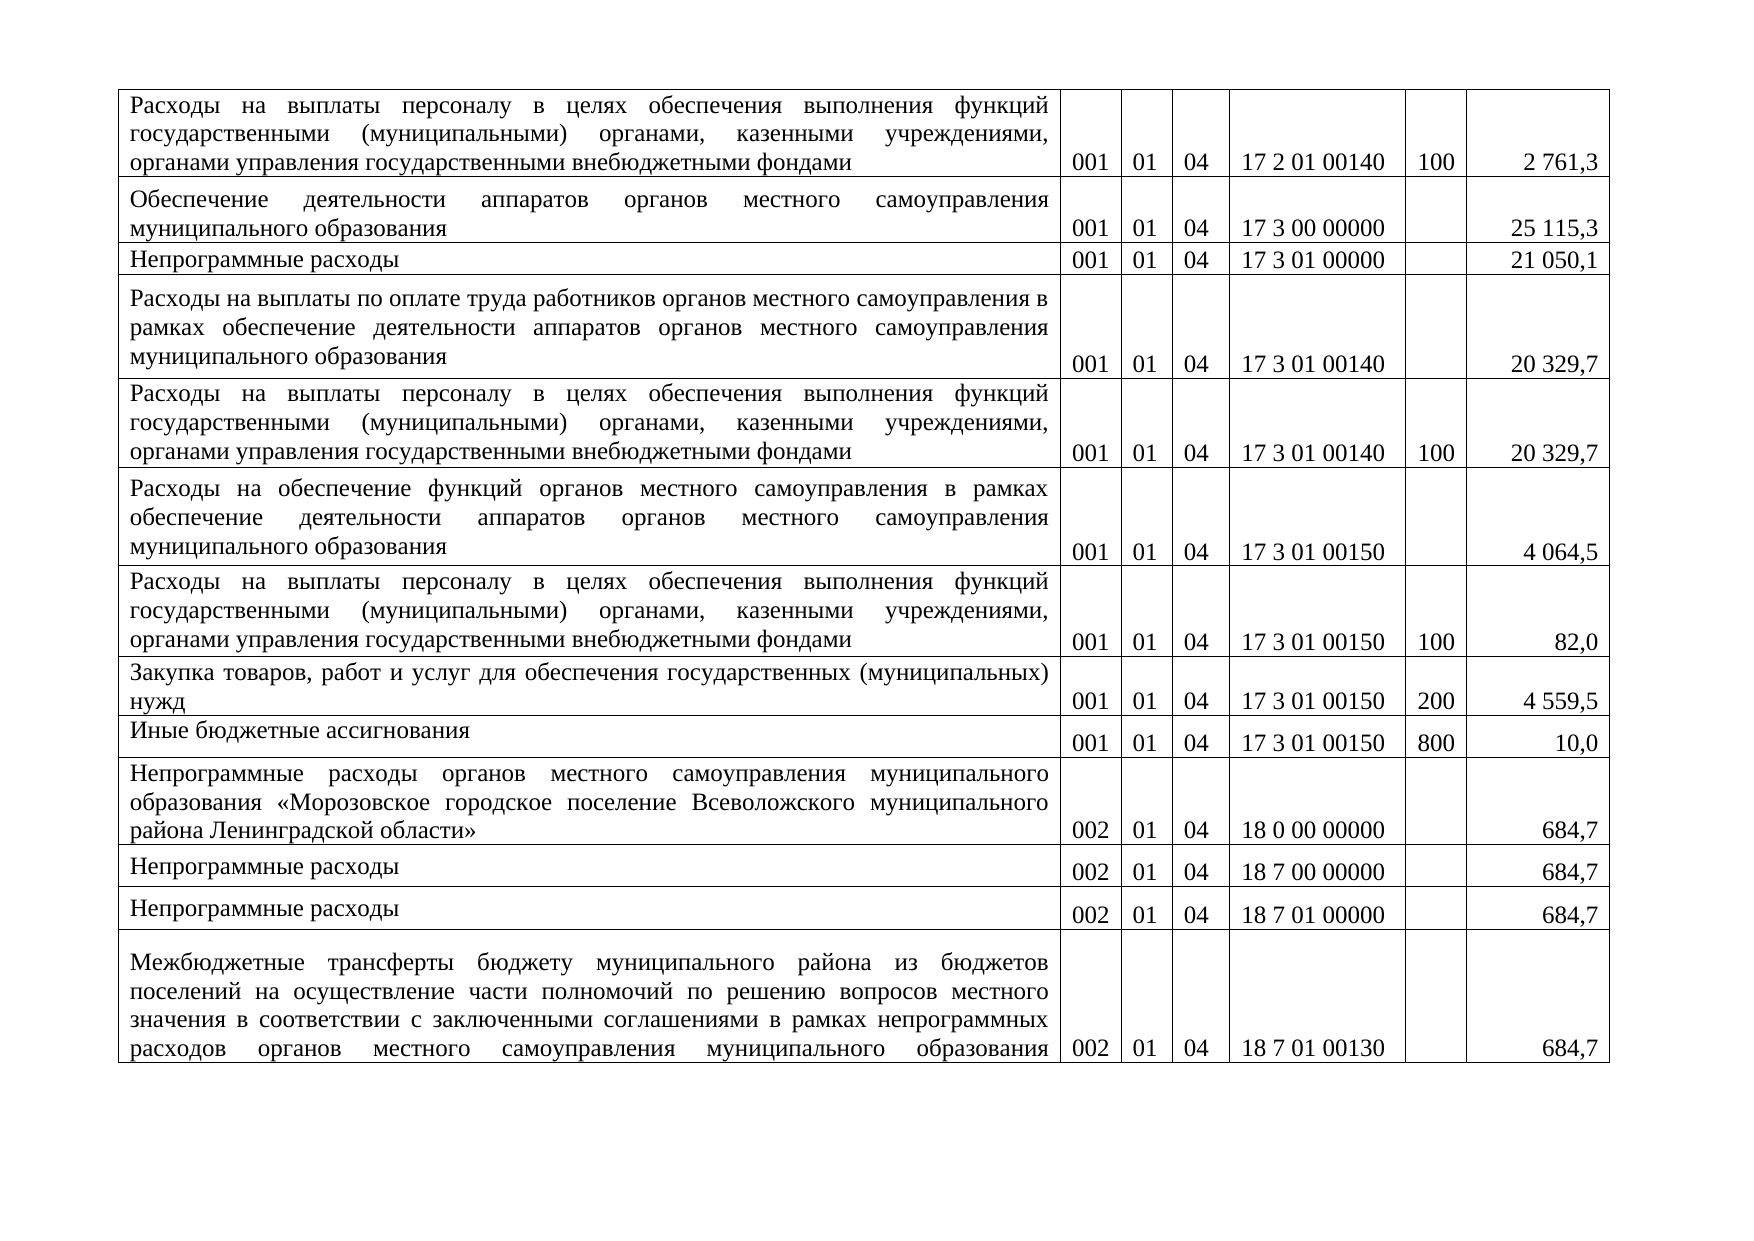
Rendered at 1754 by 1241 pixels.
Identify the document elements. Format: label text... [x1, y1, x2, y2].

table_cell 17 3 01 00150 [1230, 566, 1405, 656]
table_cell 17 3 01 00150 [1230, 716, 1405, 757]
table_cell 4 559,5 [1467, 657, 1609, 714]
table_cell 17 3 01 00140 [1230, 379, 1405, 467]
table_cell 17 3 01 00140 [1230, 275, 1405, 377]
table_cell 684,7 [1467, 930, 1609, 1062]
table_cell 200 [1406, 657, 1466, 714]
table_cell 10,0 [1467, 716, 1609, 757]
table_cell 04 [1173, 275, 1229, 377]
table_cell 17 3 01 00000 [1230, 243, 1405, 274]
table_cell Расходы на обеспечение функций органов местного самоуправления в рамках обеспечение деятельности аппаратов органов местного самоуправления муниципального образования [119, 468, 1060, 565]
table_cell 01 [1122, 177, 1172, 242]
table_cell 01 [1122, 243, 1172, 274]
table_cell 4 064,5 [1467, 468, 1609, 565]
table_cell 04 [1173, 930, 1229, 1062]
table_cell 18 7 01 00130 [1230, 930, 1405, 1062]
table_cell 01 [1122, 379, 1172, 467]
table_cell 01 [1122, 566, 1172, 656]
table_cell 100 [1406, 379, 1466, 467]
table_cell 01 [1122, 90, 1172, 176]
table_cell 002 [1061, 758, 1121, 844]
table_cell 01 [1122, 930, 1172, 1062]
table_cell 17 3 01 00150 [1230, 468, 1405, 565]
table_cell Непрограммные расходы [119, 887, 1060, 928]
table_cell 04 [1173, 887, 1229, 928]
table_cell 17 2 01 00140 [1230, 90, 1405, 176]
table_cell 01 [1122, 758, 1172, 844]
table_cell Расходы на выплаты персоналу в целях обеспечения выполнения функций государственными (муниципальными) органами, казенными учреждениями, органами управления государственными внебюджетными фондами [119, 90, 1060, 176]
table_cell 002 [1061, 887, 1121, 928]
table_cell 01 [1122, 716, 1172, 757]
table_cell 04 [1173, 177, 1229, 242]
table_cell 01 [1122, 657, 1172, 714]
table_cell Иные бюджетные ассигнования [119, 716, 1060, 757]
table_cell 002 [1061, 930, 1121, 1062]
table_cell 17 3 01 00150 [1230, 657, 1405, 714]
table_cell 04 [1173, 716, 1229, 757]
table_cell 18 7 00 00000 [1230, 845, 1405, 886]
table_cell Обеспечение деятельности аппаратов органов местного самоуправления муниципального образования [119, 177, 1060, 242]
table_cell [1406, 243, 1466, 274]
table_cell Расходы на выплаты по оплате труда работников органов местного самоуправления в рамках обеспечение деятельности аппаратов органов местного самоуправления муниципального образования [119, 275, 1060, 377]
table_cell 18 0 00 00000 [1230, 758, 1405, 844]
table_cell Расходы на выплаты персоналу в целях обеспечения выполнения функций государственными (муниципальными) органами, казенными учреждениями, органами управления государственными внебюджетными фондами [119, 379, 1060, 467]
table_cell 18 7 01 00000 [1230, 887, 1405, 928]
table_cell [1406, 468, 1466, 565]
table_cell 001 [1061, 716, 1121, 757]
table_cell Закупка товаров, работ и услуг для обеспечения государственных (муниципальных) нужд [119, 657, 1060, 714]
table_cell 100 [1406, 566, 1466, 656]
table_cell 2 761,3 [1467, 90, 1609, 176]
table_cell 001 [1061, 177, 1121, 242]
table_cell 20 329,7 [1467, 379, 1609, 467]
table_cell Непрограммные расходы органов местного самоуправления муниципального образования «Морозовское городское поселение Всеволожского муниципального района Ленинградской области» [119, 758, 1060, 844]
table_cell [1406, 930, 1466, 1062]
table_cell 01 [1122, 887, 1172, 928]
table_cell 001 [1061, 90, 1121, 176]
table_cell 01 [1122, 468, 1172, 565]
table_cell 100 [1406, 90, 1466, 176]
table_cell 04 [1173, 566, 1229, 656]
table_cell 04 [1173, 845, 1229, 886]
table_cell 001 [1061, 379, 1121, 467]
table_cell 04 [1173, 243, 1229, 274]
table_cell 01 [1122, 845, 1172, 886]
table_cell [119, 930, 1060, 1062]
table_cell 04 [1173, 379, 1229, 467]
table_cell 684,7 [1467, 887, 1609, 928]
table_cell Непрограммные расходы [119, 845, 1060, 886]
table_cell [1406, 275, 1466, 377]
table_cell 82,0 [1467, 566, 1609, 656]
table_cell 21 050,1 [1467, 243, 1609, 274]
table_cell Непрограммные расходы [119, 243, 1060, 274]
table_cell [1406, 845, 1466, 886]
table_cell 04 [1173, 90, 1229, 176]
table_cell 002 [1061, 845, 1121, 886]
table_cell 20 329,7 [1467, 275, 1609, 377]
table_cell 800 [1406, 716, 1466, 757]
table_cell 25 115,3 [1467, 177, 1609, 242]
table_cell 04 [1173, 468, 1229, 565]
table_cell Расходы на выплаты персоналу в целях обеспечения выполнения функций государственными (муниципальными) органами, казенными учреждениями, органами управления государственными внебюджетными фондами [119, 566, 1060, 656]
table_cell 17 3 00 00000 [1230, 177, 1405, 242]
table_cell 001 [1061, 243, 1121, 274]
table_cell 684,7 [1467, 758, 1609, 844]
table_cell 001 [1061, 657, 1121, 714]
table_cell 001 [1061, 468, 1121, 565]
table_cell 001 [1061, 275, 1121, 377]
table_cell [1406, 887, 1466, 928]
table_cell [1406, 177, 1466, 242]
table_cell 01 [1122, 275, 1172, 377]
table_cell [1406, 758, 1466, 844]
table_cell 001 [1061, 566, 1121, 656]
table_cell 04 [1173, 758, 1229, 844]
table_cell 684,7 [1467, 845, 1609, 886]
table_cell 04 [1173, 657, 1229, 714]
